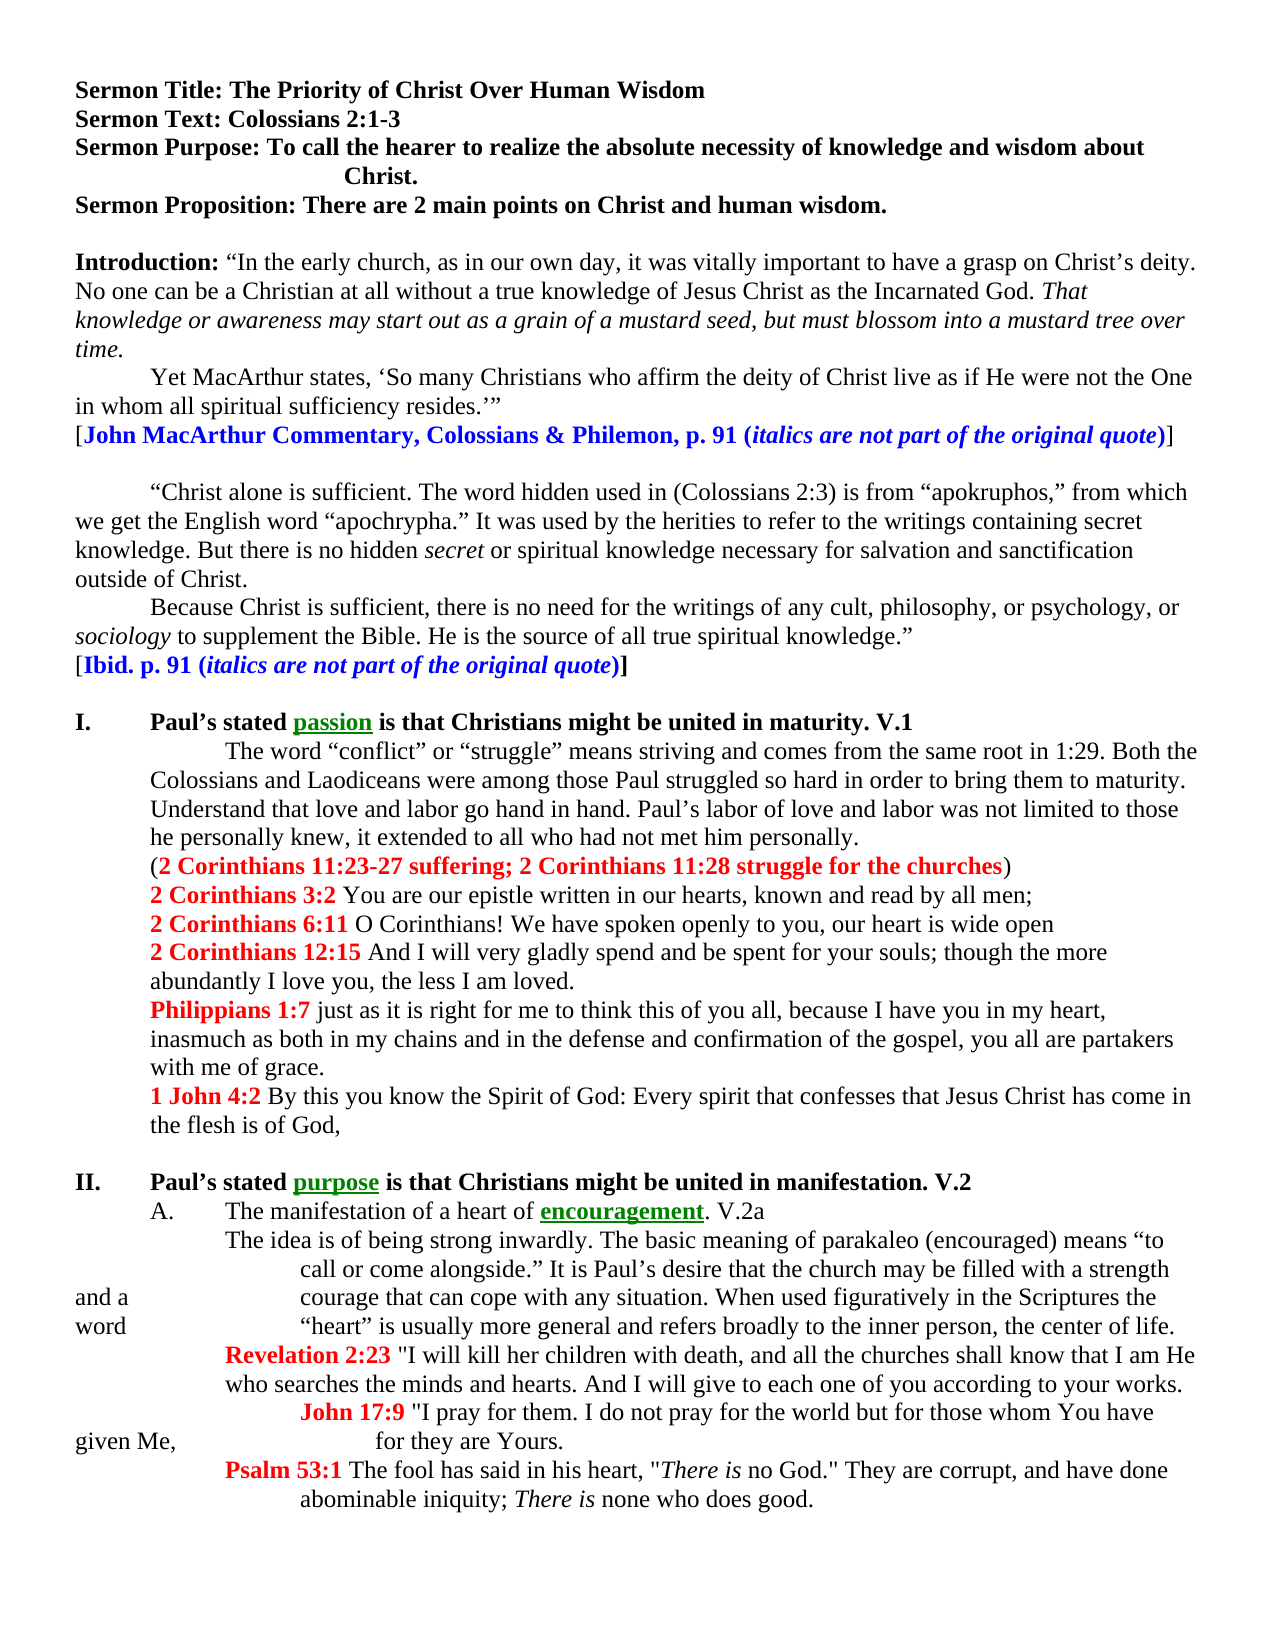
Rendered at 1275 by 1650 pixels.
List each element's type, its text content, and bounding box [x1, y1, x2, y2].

text The idea is of being strong inwardly. The basic meaning of parakaleo (encouraged) means “to call or come alongside.” It is Paul’s desire that the church may be filled with a strength and a courage that can cope with any situation. When used figuratively in the Scriptures the word “heart” is usually more general and refers broadly to the inner person, the center of life. [75, 1225, 1200, 1340]
text Revelation 2:23 "I will kill her children with death, and all the churches shall know that I am He who searches the minds and hearts. And I will give to each one of you according to your works. John 17:9 "I pray for them. I do not pray for the world but for those whom You have given Me, for they are Yours. [75, 1340, 1200, 1455]
text A. The manifestation of a heart of encouragement. V.2a [75, 1196, 1200, 1225]
text [Ibid. p. 91 (italics are not part of the original quote)] [75, 650, 1200, 679]
text 2 Corinthians 12:15 And I will very gladly spend and be spent for your souls; though the more abundantly I love you, the less I am loved. [75, 937, 1200, 995]
text II. Paul’s stated purpose is that Christians might be united in manifestation. V.2 [75, 1167, 1200, 1196]
text Sermon Proposition: There are 2 main points on Christ and human wisdom. [75, 190, 1200, 219]
text “Christ alone is sufficient. The word hidden used in (Colossians 2:3) is from “apokruphos,” from which we get the English word “apochrypha.” It was used by the herities to refer to the writings containing secret knowledge. But there is no hidden secret or spiritual knowledge necessary for salvation and sanctification outside of Christ. [75, 477, 1200, 592]
text 2 Corinthians 6:11 O Corinthians! We have spoken openly to you, our heart is wide open [75, 909, 1200, 937]
text Sermon Purpose: To call the hearer to realize the absolute necessity of knowledge and wisdom about Christ. [75, 132, 1200, 190]
text (2 Corinthians 11:23-27 suffering; 2 Corinthians 11:28 struggle for the churches) [75, 851, 1200, 880]
text Sermon Title: The Priority of Christ Over Human Wisdom [75, 75, 1200, 104]
text 2 Corinthians 3:2 You are our epistle written in our hearts, known and read by all men; [75, 880, 1200, 909]
text [John MacArthur Commentary, Colossians & Philemon, p. 91 (italics are not part of the original quote)] [75, 420, 1200, 449]
text Psalm 53:1 The fool has said in his heart, "There is no God." They are corrupt, and have done abominable iniquity; There is none who does good. [75, 1455, 1200, 1512]
text Because Christ is sufficient, there is no need for the writings of any cult, philosophy, or psychology, or sociology to supplement the Bible. He is the source of all true spiritual knowledge.” [75, 592, 1200, 650]
text Yet MacArthur states, ‘So many Christians who affirm the deity of Christ live as if He were not the One in whom all spiritual sufficiency resides.’” [75, 362, 1200, 420]
text Introduction: “In the early church, as in our own day, it was vitally important to have a grasp on Christ’s deity. No one can be a Christian at all without a true knowledge of Jesus Christ as the Incarnated God. That knowledge or awareness may start out as a grain of a mustard seed, but must blossom into a mustard tree over time. [75, 247, 1200, 362]
text 1 John 4:2 By this you know the Spirit of God: Every spirit that confesses that Jesus Christ has come in the flesh is of God, [75, 1081, 1200, 1139]
text Philippians 1:7 just as it is right for me to think this of you all, because I have you in my heart, inasmuch as both in my chains and in the defense and confirmation of the gospel, you all are partakers with me of grace. [75, 995, 1200, 1081]
text The word “conflict” or “struggle” means striving and comes from the same root in 1:29. Both the Colossians and Laodiceans were among those Paul struggled so hard in order to bring them to maturity. Understand that love and labor go hand in hand. Paul’s labor of love and labor was not limited to those he personally knew, it extended to all who had not met him personally. [75, 736, 1200, 851]
text I. Paul’s stated passion is that Christians might be united in maturity. V.1 [75, 707, 1200, 736]
text Sermon Text: Colossians 2:1-3 [75, 104, 1200, 132]
